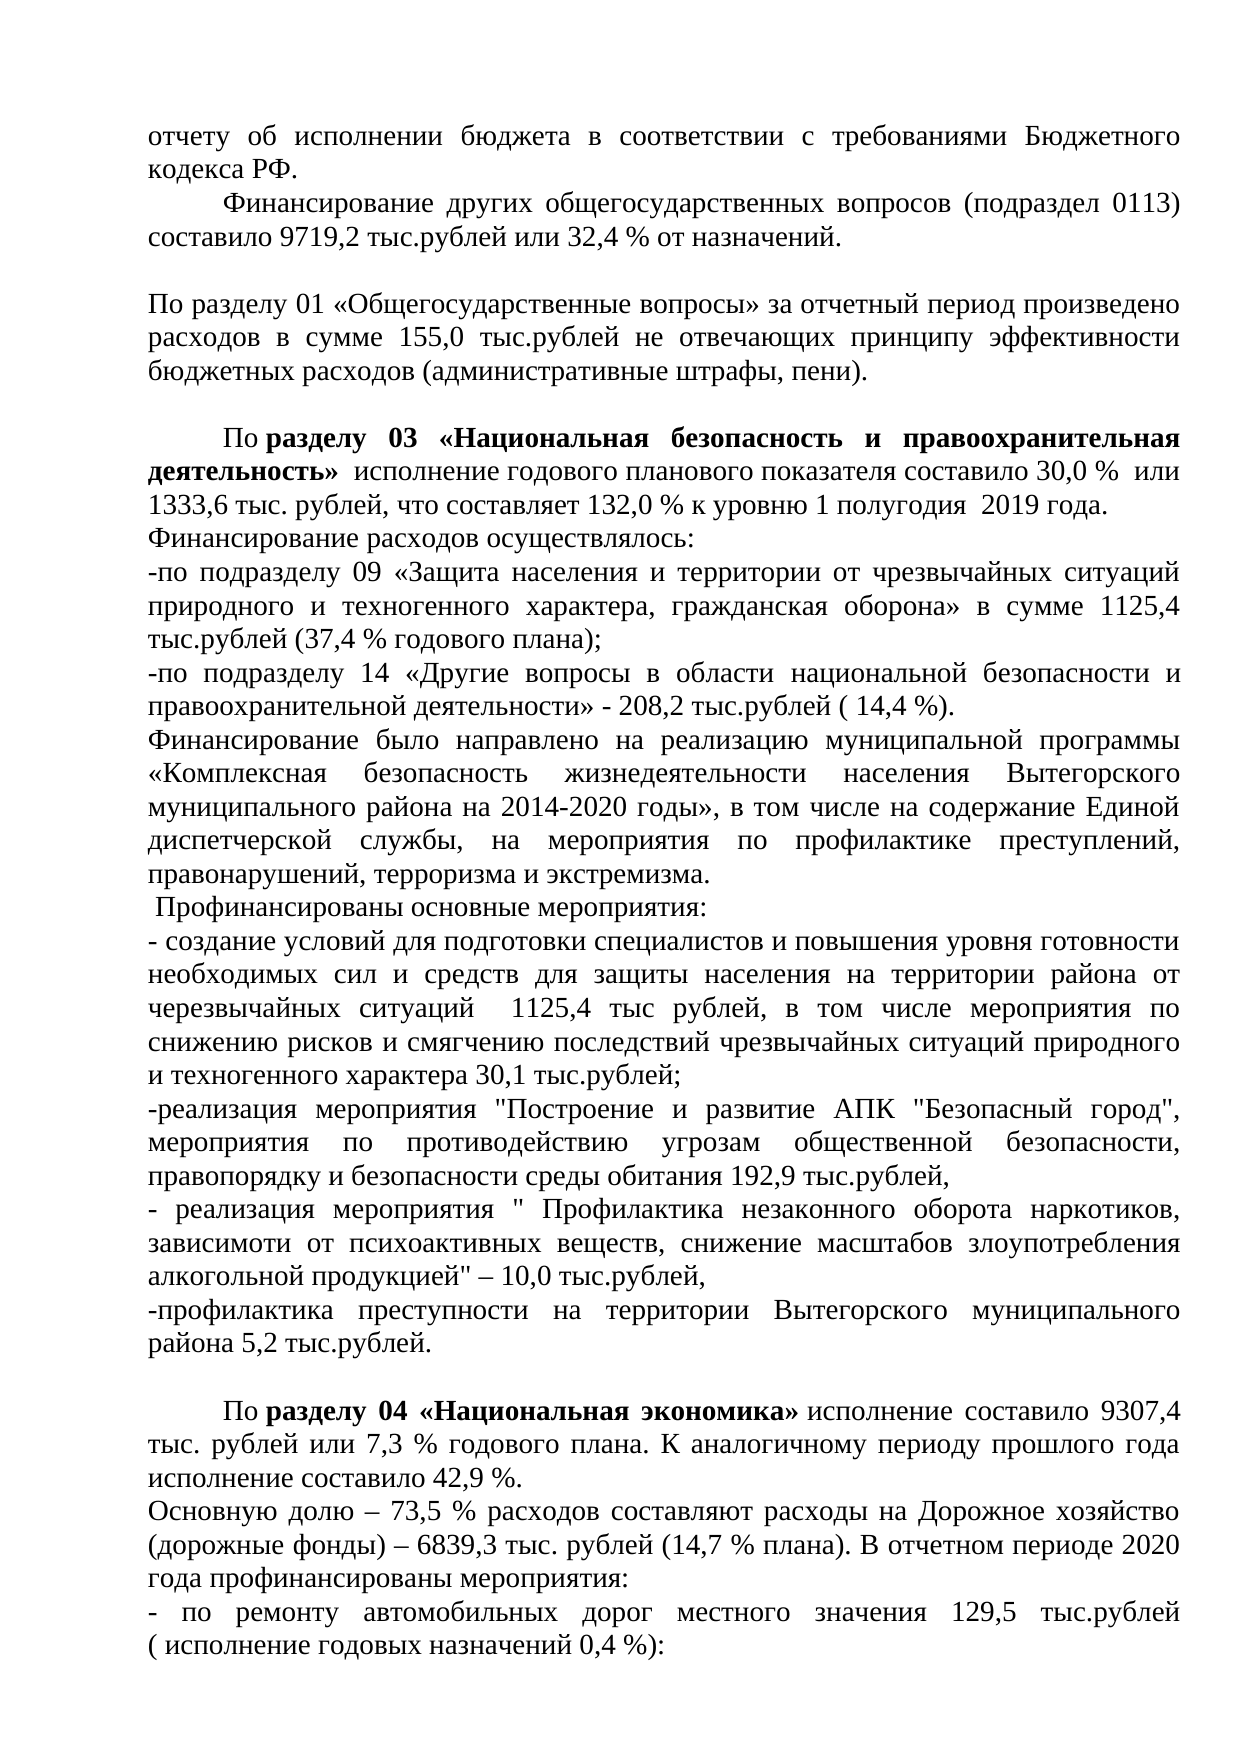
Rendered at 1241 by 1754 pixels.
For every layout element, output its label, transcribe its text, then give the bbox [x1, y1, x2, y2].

text Профинансированы основные мероприятия: [148, 889, 1181, 923]
text - реализация мероприятия " Профилактика незаконного оборота наркотиков, зависимоти от психоактивных веществ, снижение масштабов злоупотребления алкогольной продукцией" – 10,0 тыс.рублей, [148, 1191, 1181, 1292]
text -по подразделу 14 «Другие вопросы в области национальной безопасности и правоохранительной деятельности» - 208,2 тыс.рублей ( 14,4 %). [148, 655, 1181, 722]
text - по ремонту автомобильных дорог местного значения 129,5 тыс.рублей ( исполнение годовых назначений 0,4 %): [148, 1594, 1181, 1661]
text -профилактика преступности на территории Вытегорского муниципального района 5,2 тыс.рублей. [148, 1292, 1181, 1359]
text -по подразделу 09 «Защита населения и территории от чрезвычайных ситуаций природного и техногенного характера, гражданская оборона» в сумме 1125,4 тыс.рублей (37,4 % годового плана); [148, 554, 1181, 655]
text По разделу 01 «Общегосударственные вопросы» за отчетный период произведено расходов в сумме 155,0 тыс.рублей не отвечающих принципу эффективности бюджетных расходов (административные штрафы, пени). [148, 286, 1181, 386]
text - создание условий для подготовки специалистов и повышения уровня готовности необходимых сил и средств для защиты населения на территории района от черезвычайных ситуаций 1125,4 тыс рублей, в том числе мероприятия по снижению рисков и смягчению последствий чрезвычайных ситуаций природного и техногенного характера 30,1 тыс.рублей; [148, 923, 1181, 1091]
text По разделу 03 «Национальная безопасность и правоохранительная деятельность» исполнение годового планового показателя составило 30,0 % или 1333,6 тыс. рублей, что составляет 132,0 % к уровню 1 полугодия 2019 года. [148, 420, 1181, 521]
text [148, 118, 1181, 185]
text -реализация мероприятия "Построение и развитие АПК "Безопасный город", мероприятия по противодействию угрозам общественной безопасности, правопорядку и безопасности среды обитания 192,9 тыс.рублей, [148, 1091, 1181, 1191]
text Основную долю – 73,5 % расходов составляют расходы на Дорожное хозяйство (дорожные фонды) – 6839,3 тыс. рублей (14,7 % плана). В отчетном периоде 2020 года профинансированы мероприятия: [148, 1493, 1181, 1594]
text Финансирование расходов осуществлялось: [148, 521, 1181, 554]
text Финансирование других общегосударственных вопросов (подраздел 0113) составило 9719,2 тыс.рублей или 32,4 % от назначений. [148, 185, 1181, 252]
text Финансирование было направлено на реализацию муниципальной программы «Комплексная безопасность жизнедеятельности населения Вытегорского муниципального района на 2014-2020 годы», в том числе на содержание Единой диспетчерской службы, на мероприятия по профилактике преступлений, правонарушений, терроризма и экстремизма. [148, 722, 1181, 889]
text По разделу 04 «Национальная экономика» исполнение составило 9307,4 тыс. рублей или 7,3 % годового плана. К аналогичному периоду прошлого года исполнение составило 42,9 %. [148, 1393, 1181, 1493]
